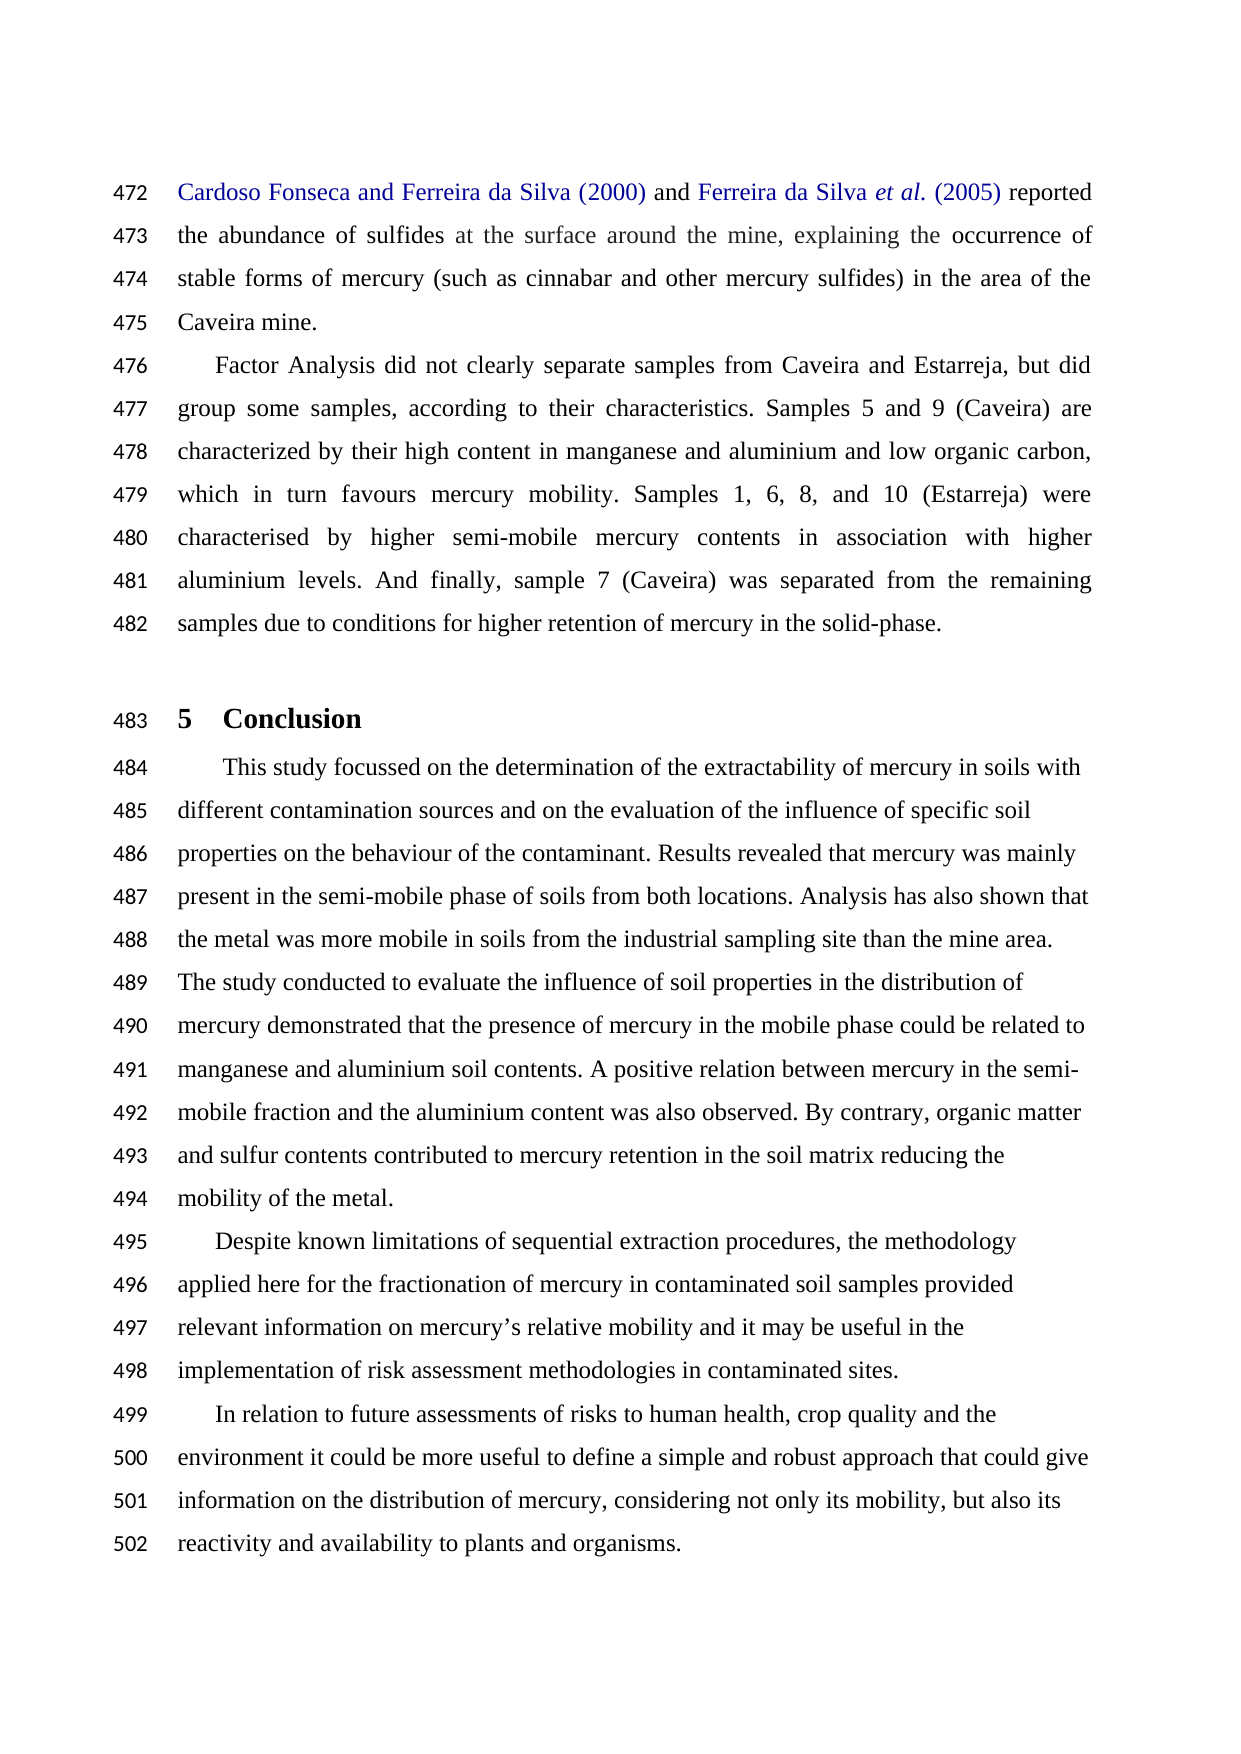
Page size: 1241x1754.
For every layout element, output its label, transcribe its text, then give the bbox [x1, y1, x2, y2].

text Factor Analysis did not clearly separate samples from Caveira and Estarreja, but did group some samples, according to their characteristics. Samples 5 and 9 (Caveira) are characterized by their high content in manganese and aluminium and low organic carbon, which in turn favours mercury mobility. Samples 1, 6, 8, and 10 (Estarreja) were characterised by higher semi-mobile mercury contents in association with higher aluminium levels. And finally, sample 7 (Caveira) was separated from the remaining samples due to conditions for higher retention of mercury in the solid-phase. [177, 350, 1092, 637]
text This study focussed on the determination of the extractability of mercury in soils with different contamination sources and on the evaluation of the influence of specific soil properties on the behaviour of the contaminant. Results revealed that mercury was mainly present in the semi-mobile phase of soils from both locations. Analysis has also shown that the metal was more mobile in soils from the industrial sampling site than the mine area. The study conducted to evaluate the influence of soil properties in the distribution of mercury demonstrated that the presence of mercury in the mobile phase could be related to manganese and aluminium soil contents. A positive relation between mercury in the semi-mobile fraction and the aluminium content was also observed. By contrary, organic matter and sulfur contents contributed to mercury retention in the soil matrix reducing the mobility of the metal. [177, 752, 1092, 1212]
subtitle Conclusion [177, 702, 1092, 735]
text In relation to future assessments of risks to human health, crop quality and the environment it could be more useful to define a simple and robust approach that could give information on the distribution of mercury, considering not only its mobility, but also its reactivity and availability to plants and organisms. [177, 1399, 1092, 1557]
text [177, 177, 1092, 335]
text Despite known limitations of sequential extraction procedures, the methodology applied here for the fractionation of mercury in contaminated soil samples provided relevant information on mercury’s relative mobility and it may be useful in the implementation of risk assessment methodologies in contaminated sites. [177, 1226, 1092, 1384]
